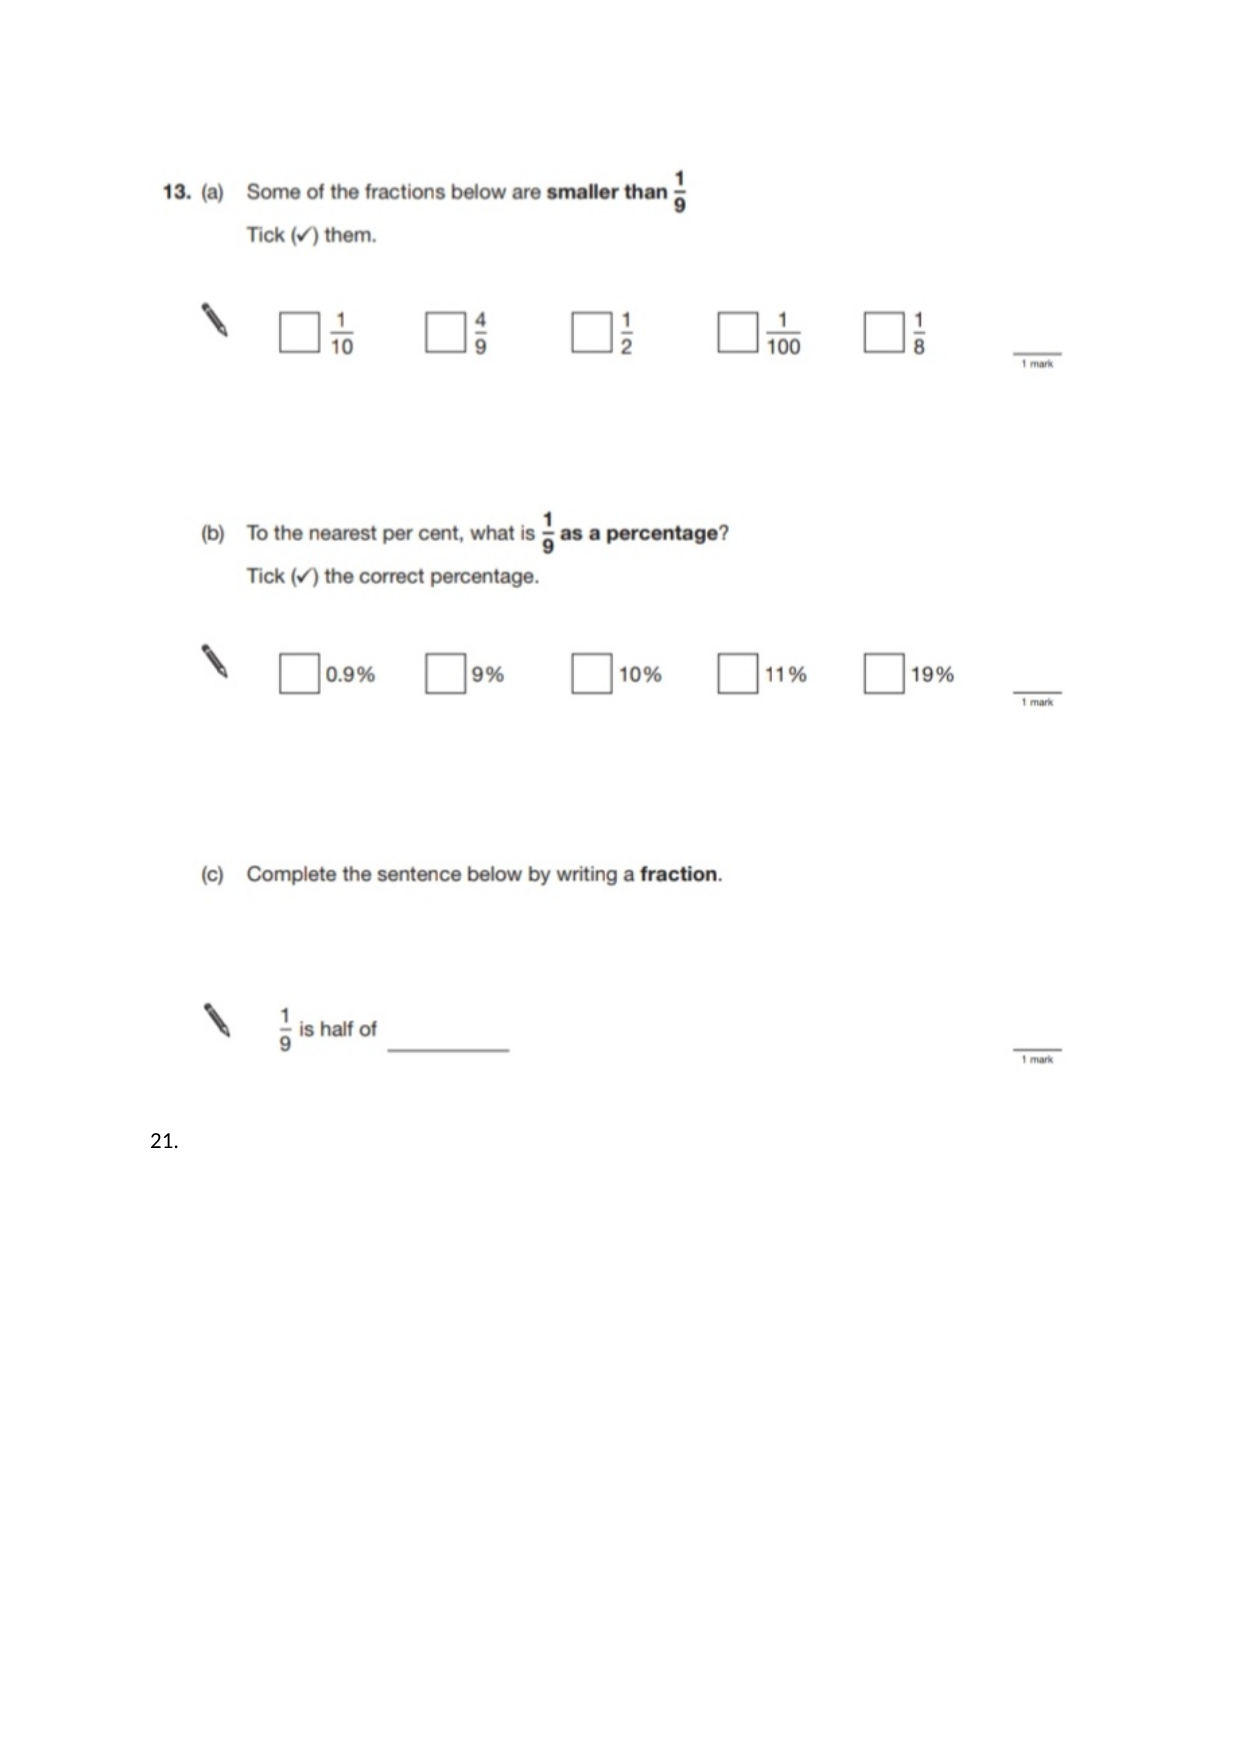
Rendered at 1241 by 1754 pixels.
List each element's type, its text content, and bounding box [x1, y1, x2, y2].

picture [150, 150, 1091, 1108]
text 21. [150, 1127, 1090, 1154]
